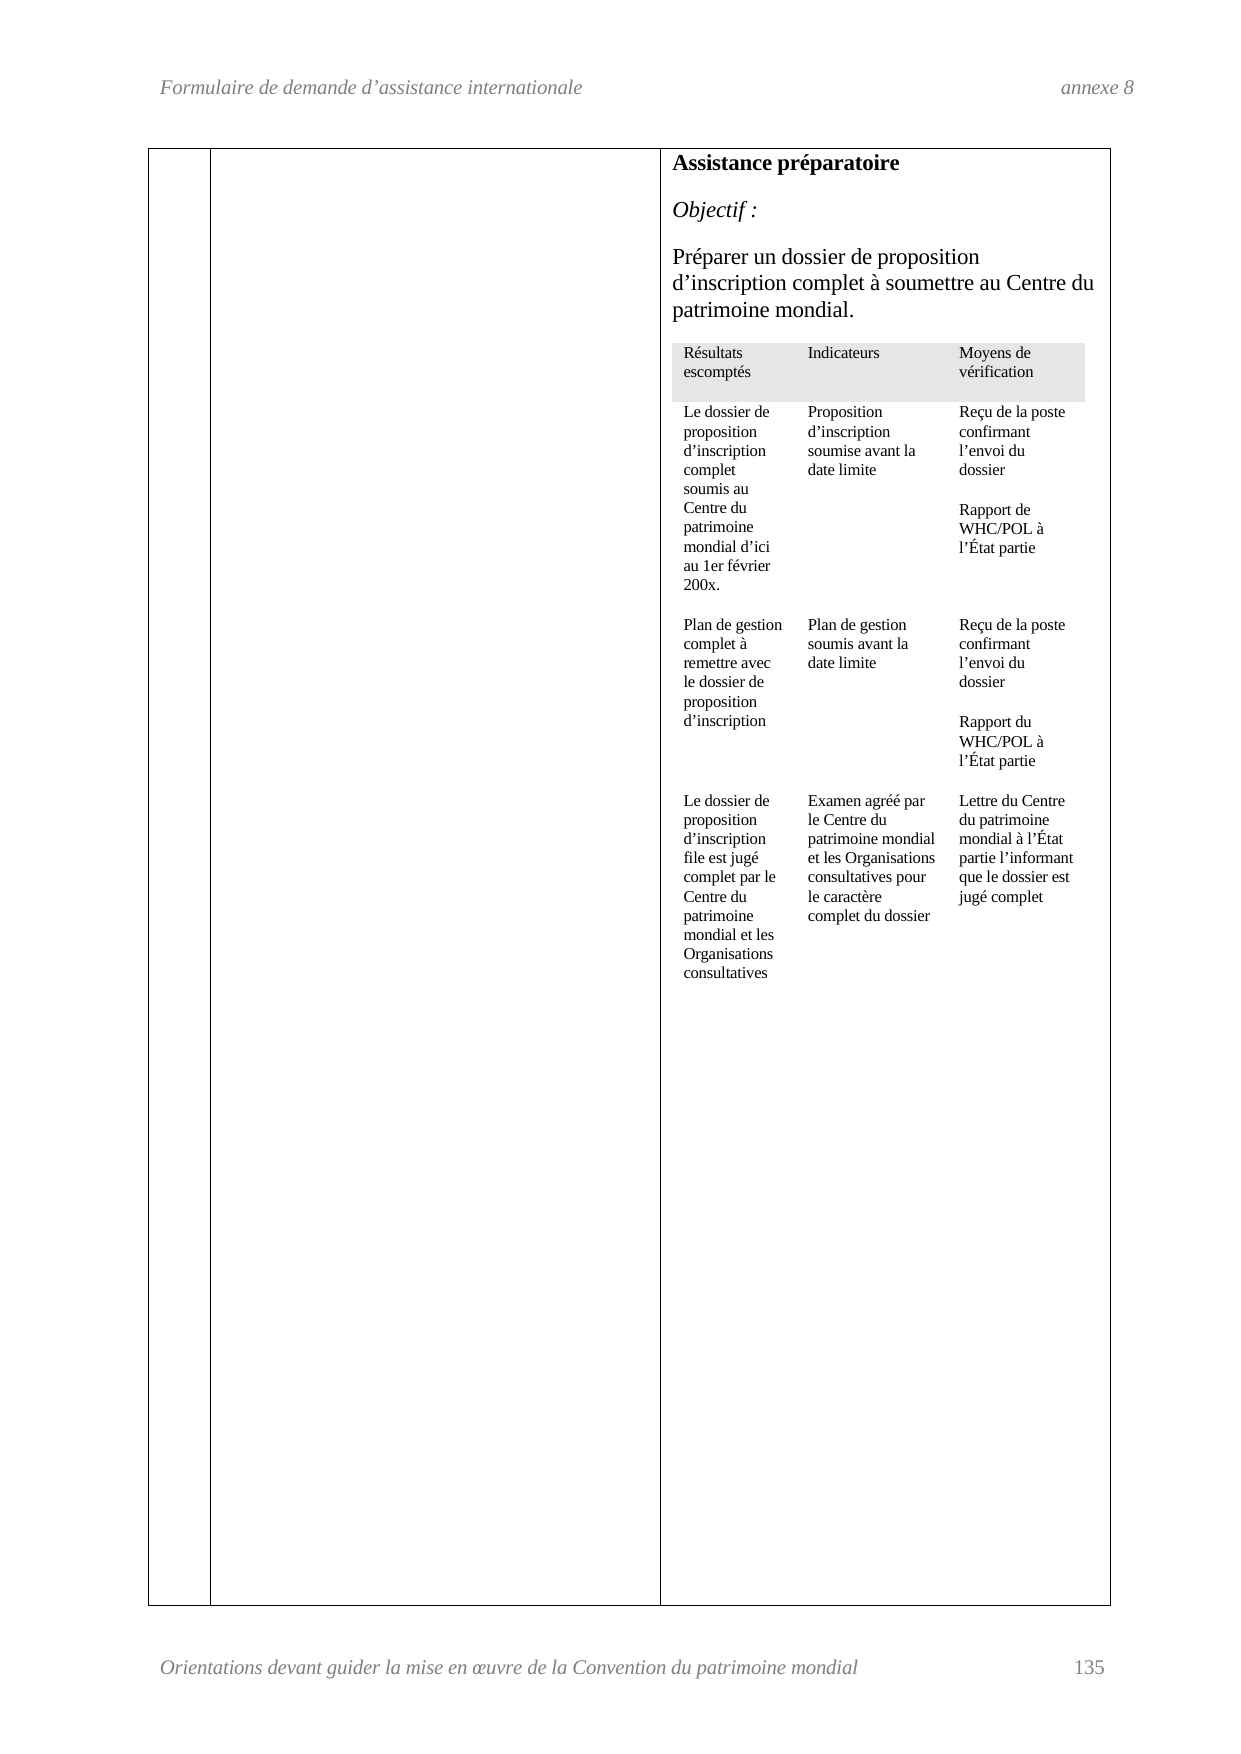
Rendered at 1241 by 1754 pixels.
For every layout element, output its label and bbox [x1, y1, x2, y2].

table_cell [661, 149, 1110, 1605]
table_cell [211, 149, 660, 1605]
table_cell [149, 149, 210, 1605]
